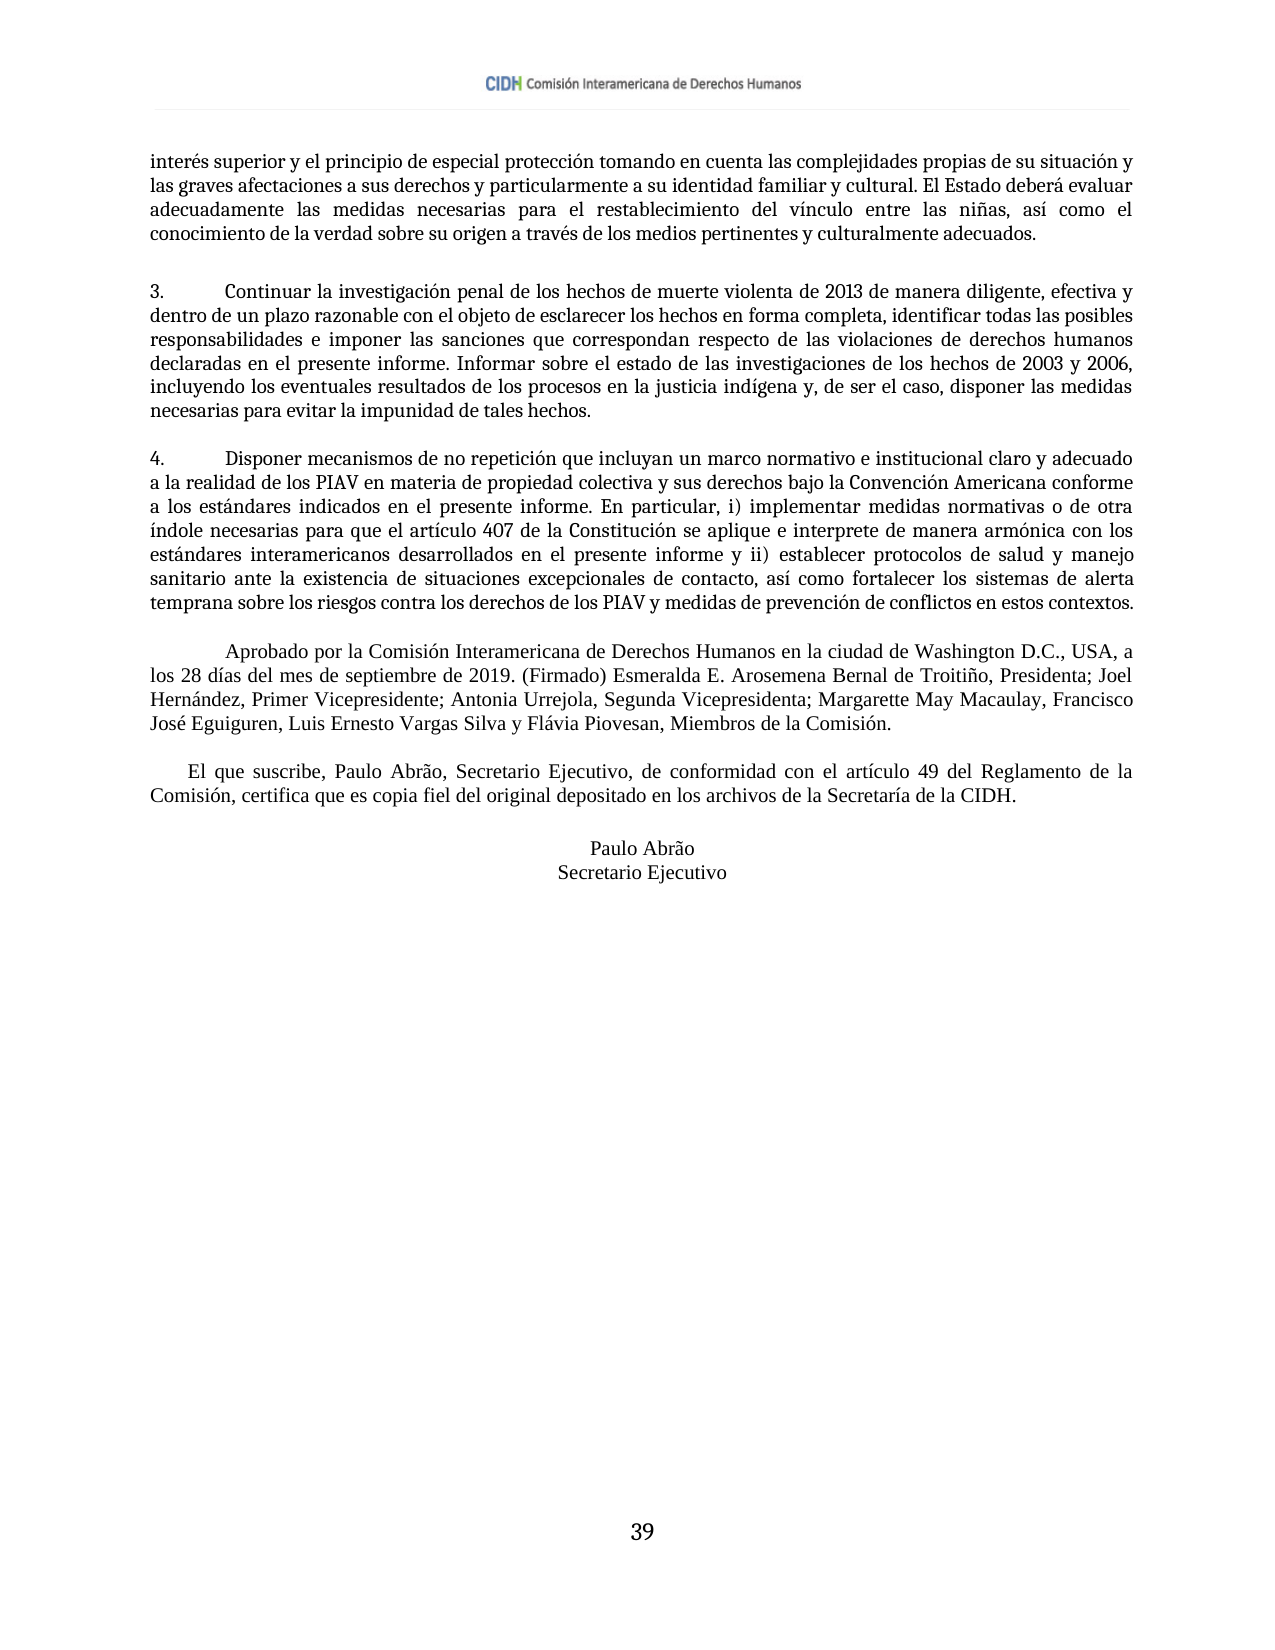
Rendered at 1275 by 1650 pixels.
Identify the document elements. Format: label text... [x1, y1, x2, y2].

text Secretario Ejecutivo [150, 860, 1134, 884]
picture [480, 75, 804, 93]
text El que suscribe, Paulo Abrão, Secretario Ejecutivo, de conformidad con el artículo 49 del Reglamento de la Comisión, certifica que es copia fiel del original depositado en los archivos de la Secretaría de la CIDH. [150, 759, 1134, 807]
list Continuar la investigación penal de los hechos de muerte violenta de 2013 de manera diligente, efectiva y dentro de un plazo razonable con el objeto de esclarecer los hechos en forma completa, identificar todas las posibles responsabilidades e imponer las sanciones que correspondan respecto de las violaciones de derechos humanos declaradas en el presente informe. Informar sobre el estado de las investigaciones de los hechos de 2003 y 2006, incluyendo los eventuales resultados de los procesos en la justicia indígena y, de ser el caso, disponer las medidas necesarias para evitar la impunidad de tales hechos. [150, 279, 1134, 423]
list Disponer mecanismos de no repetición que incluyan un marco normativo e institucional claro y adecuado a la realidad de los PIAV en materia de propiedad colectiva y sus derechos bajo la Convención Americana conforme a los estándares indicados en el presente informe. En particular, i) implementar medidas normativas o de otra índole necesarias para que el artículo 407 de la Constitución se aplique e interprete de manera armónica con los estándares interamericanos desarrollados en el presente informe y ii) establecer protocolos de salud y manejo sanitario ante la existencia de situaciones excepcionales de contacto, así como fortalecer los sistemas de alerta temprana sobre los riesgos contra los derechos de los PIAV y medidas de prevención de conflictos en estos contextos. [150, 447, 1134, 615]
text Aprobado por la Comisión Interamericana de Derechos Humanos en la ciudad de Washington D.C., USA, a los 28 días del mes de septiembre de 2019. (Firmado) Esmeralda E. Arosemena Bernal de Troitiño, Presidenta; Joel Hernández, Primer Vicepresidente; Antonia Urrejola, Segunda Vicepresidenta; Margarette May Macaulay, Francisco José Eguiguren, Luis Ernesto Vargas Silva y Flávia Piovesan, Miembros de la Comisión. [150, 639, 1134, 735]
text Paulo Abrão [150, 836, 1134, 860]
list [150, 150, 1134, 246]
